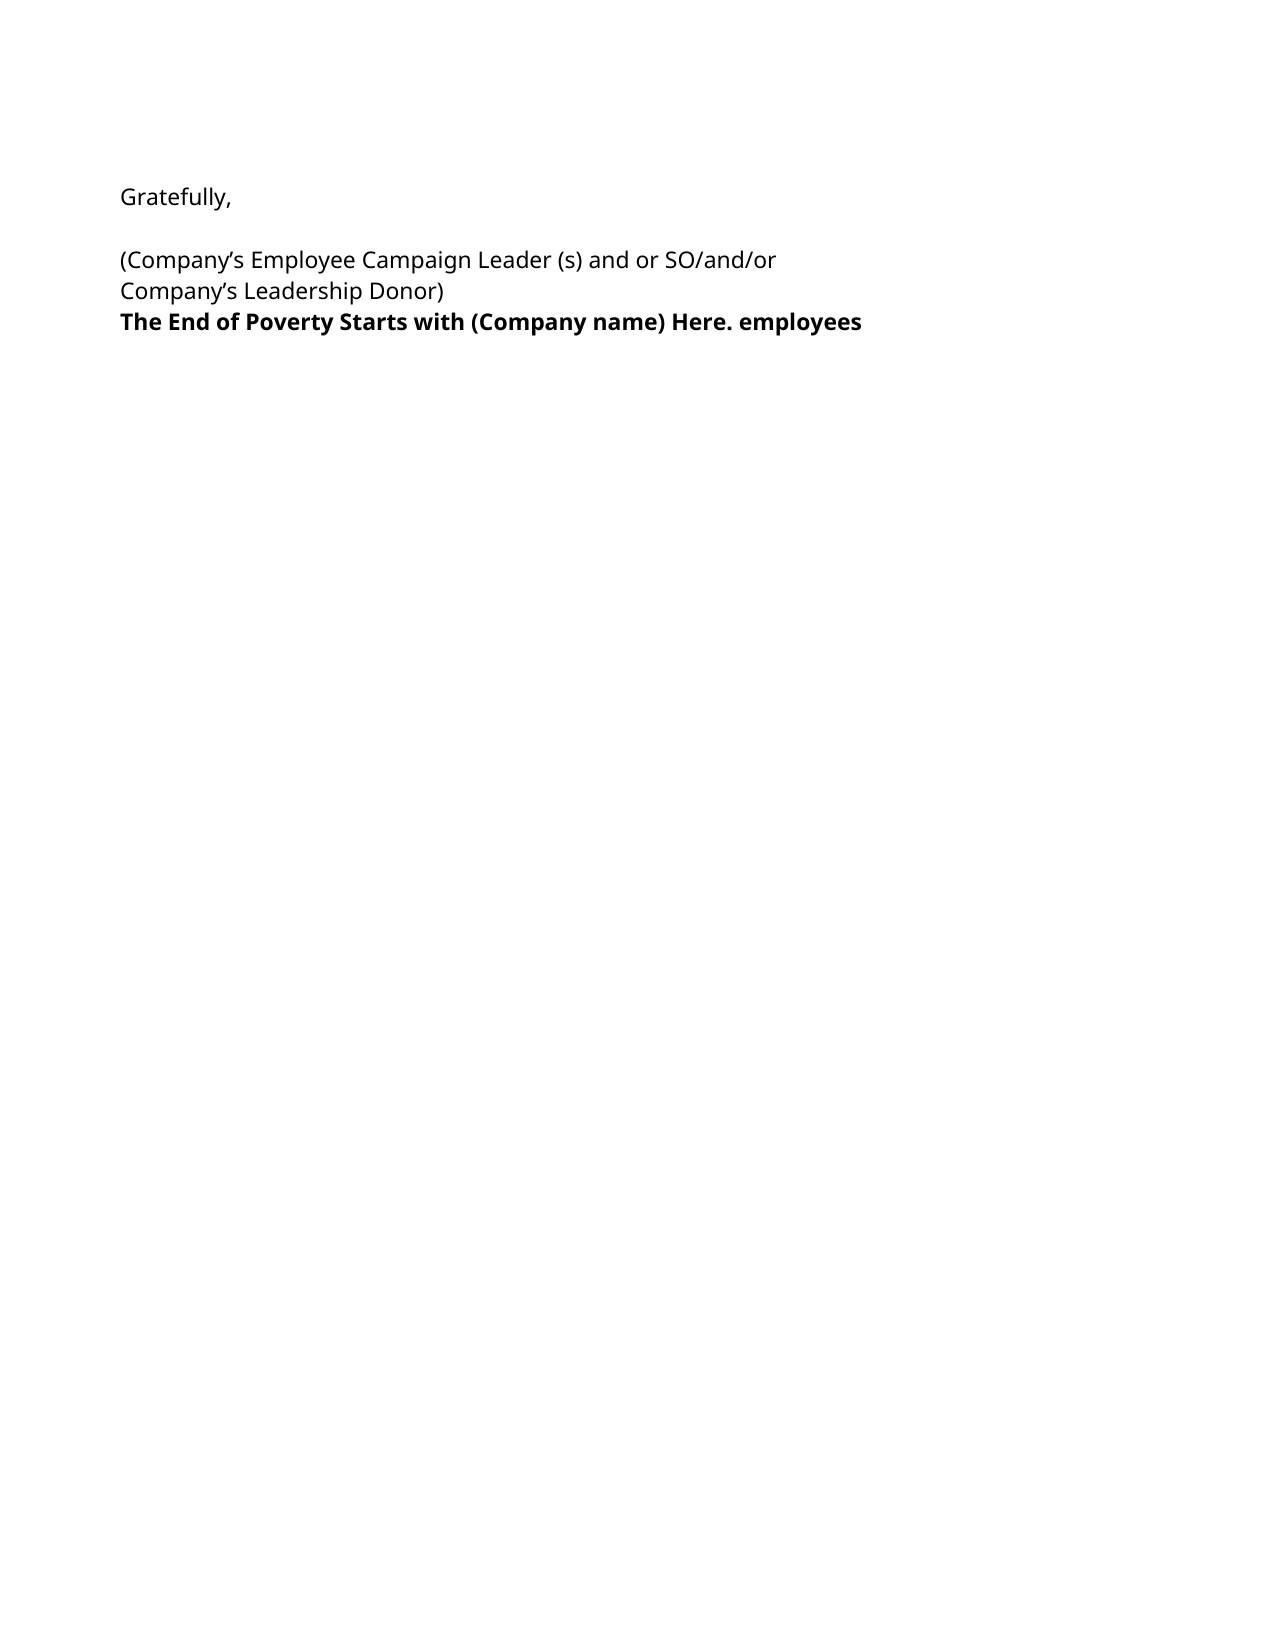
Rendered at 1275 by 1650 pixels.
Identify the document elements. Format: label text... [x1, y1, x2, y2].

text Gratefully, [120, 181, 900, 212]
text (Company’s Employee Campaign Leader (s) and or SO/and/or Company’s Leadership Donor) [120, 244, 900, 306]
text The End of Poverty Starts with (Company name) Here. employees [120, 306, 900, 337]
